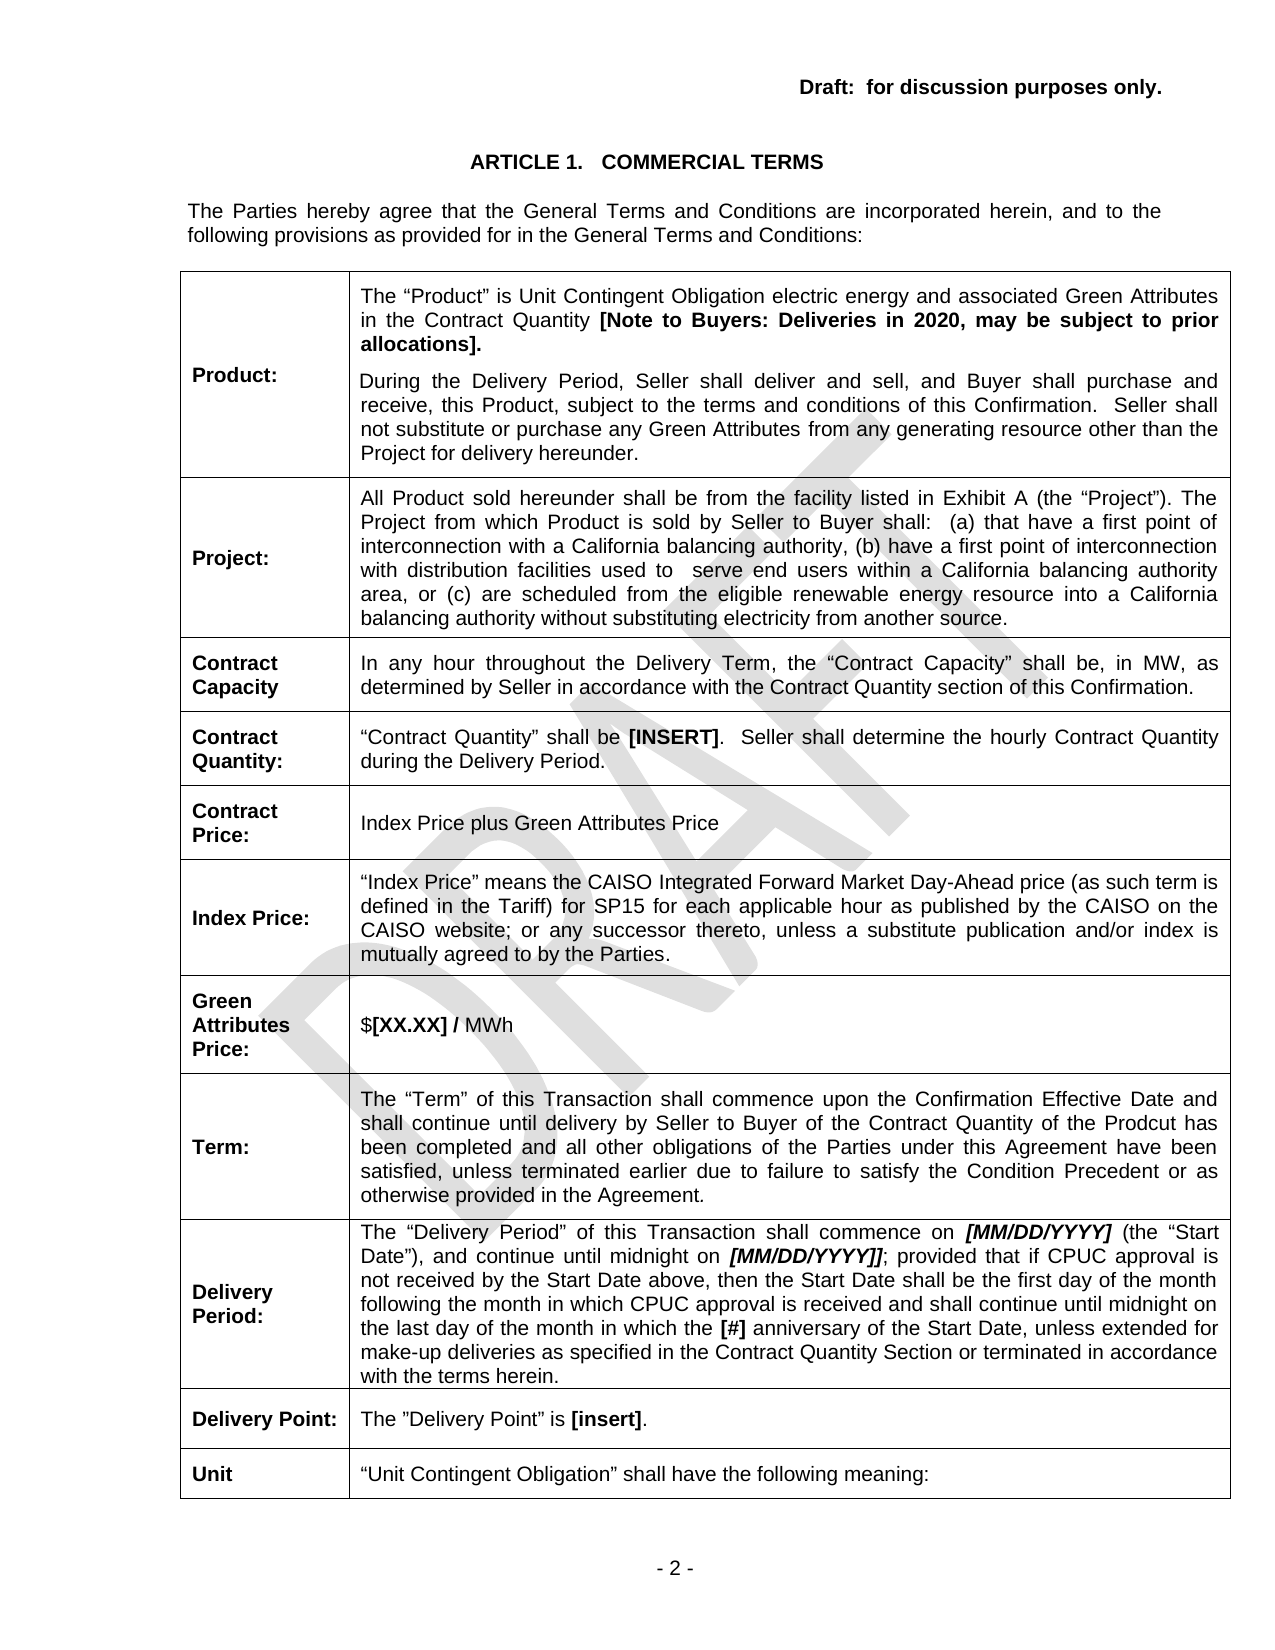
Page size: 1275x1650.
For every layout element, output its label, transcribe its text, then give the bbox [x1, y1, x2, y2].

table_cell The ”Delivery Point” is [insert]. [350, 1389, 1230, 1448]
table_cell Delivery Point: [181, 1389, 349, 1448]
table_cell Green Attributes Price: [181, 976, 349, 1073]
table_cell Contract Quantity: [181, 712, 349, 785]
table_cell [181, 1449, 349, 1498]
table_cell Project: [181, 478, 349, 637]
table_cell Index Price plus Green Attributes Price [350, 786, 1230, 859]
table_cell In any hour throughout the Delivery Term, the “Contract Capacity” shall be, in MW, as determined by Seller in accordance with the Contract Quantity section of this Confirmation. [350, 638, 1230, 711]
table_cell “Index Price” means the CAISO Integrated Forward Market Day-Ahead price (as such term is defined in the Tariff) for SP15 for each applicable hour as published by the CAISO on the CAISO website; or any successor thereto, unless a substitute publication and/or index is mutually agreed to by the Parties. [350, 860, 1230, 975]
table_cell Index Price: [181, 860, 349, 975]
table_cell “Contract Quantity” shall be [INSERT]. Seller shall determine the hourly Contract Quantity during the Delivery Period. [350, 712, 1230, 785]
table_cell The “Delivery Period” of this Transaction shall commence on [MM/DD/YYYY] (the “Start Date”), and continue until midnight on [MM/DD/YYYY]]; provided that if CPUC approval is not received by the Start Date above, then the Start Date shall be the first day of the month following the month in which CPUC approval is received and shall continue until midnight on the last day of the month in which the [#] anniversary of the Start Date, unless extended for make-up deliveries as specified in the Contract Quantity Section or terminated in accordance with the terms herein. [350, 1220, 1230, 1388]
table_cell Contract Price: [181, 786, 349, 859]
table_cell Term: [181, 1074, 349, 1219]
table_header The “Product” is Unit Contingent Obligation electric energy and associated Green Attributes in the Contract Quantity [Note to Buyers: Deliveries in 2020, may be subject to prior allocations]. During the Delivery Period, Seller shall deliver and sell, and Buyer shall purchase and receive, this Product, subject to the terms and conditions of this Confirmation. Seller shall not substitute or purchase any Green Attributes from any generating resource other than the Project for delivery hereunder. [350, 272, 1230, 477]
subtitle COMMERCIAL TERMS [187, 150, 1162, 174]
text The Parties hereby agree that the General Terms and Conditions are incorporated herein, and to the following provisions as provided for in the General Terms and Conditions: [187, 199, 1162, 247]
table_cell $[XX.XX] / MWh [350, 976, 1230, 1073]
table_cell All Product sold hereunder shall be from the facility listed in Exhibit A (the “Project”). The Project from which Product is sold by Seller to Buyer shall: (a) that have a first point of interconnection with a California balancing authority, (b) have a first point of interconnection with distribution facilities used to serve end users within a California balancing authority area, or (c) are scheduled from the eligible renewable energy resource into a California balancing authority without substituting electricity from another source. [350, 478, 1230, 637]
table_cell Delivery Period: [181, 1220, 349, 1388]
table_header Product: [181, 272, 349, 477]
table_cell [350, 1449, 1230, 1498]
table_cell The “Term” of this Transaction shall commence upon the Confirmation Effective Date and shall continue until delivery by Seller to Buyer of the Contract Quantity of the Prodcut has been completed and all other obligations of the Parties under this Agreement have been satisfied, unless terminated earlier due to failure to satisfy the Condition Precedent or as otherwise provided in the Agreement. [350, 1074, 1230, 1219]
table_cell Contract Capacity [181, 638, 349, 711]
